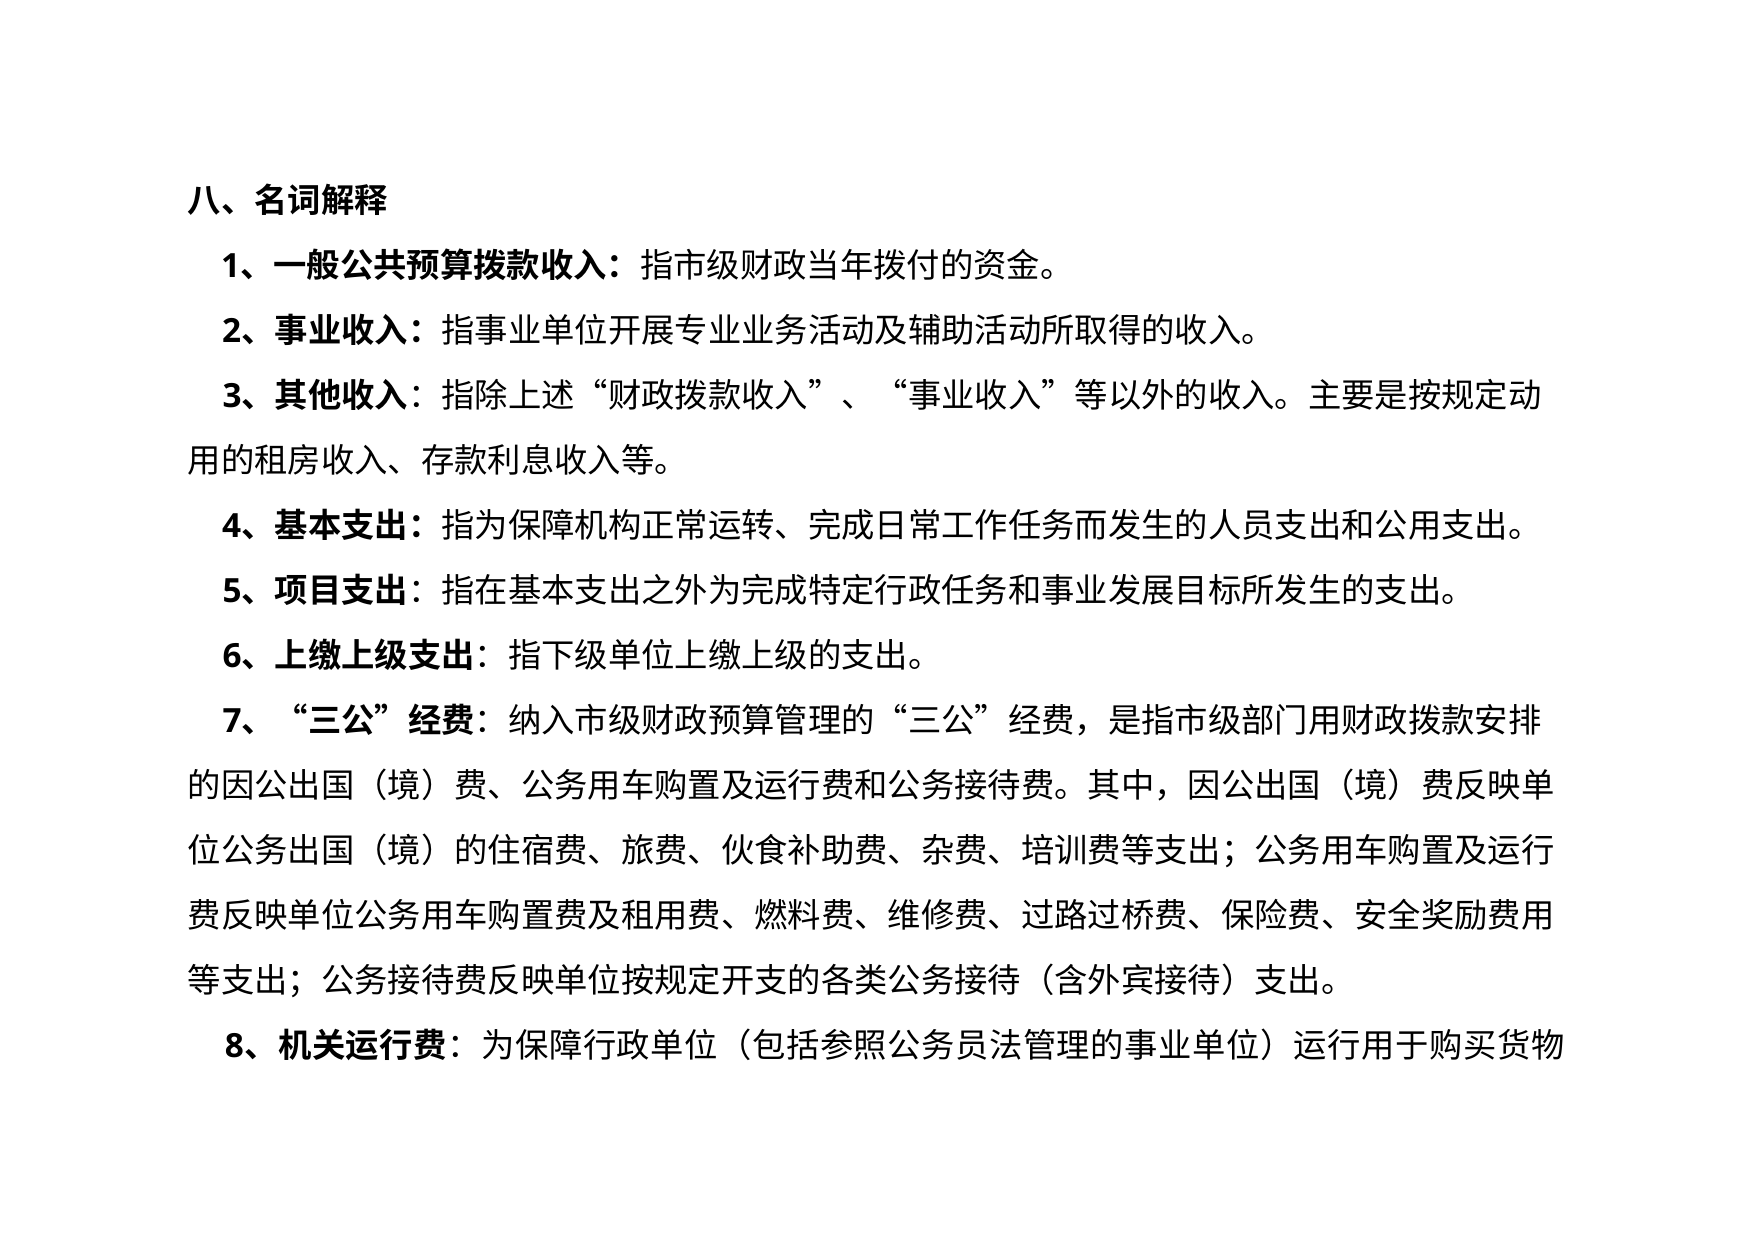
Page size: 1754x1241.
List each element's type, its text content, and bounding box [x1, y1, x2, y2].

text 6、上缴上级支出：指下级单位上缴上级的支出。 [187, 620, 1566, 685]
text 2、事业收入：指事业单位开展专业业务活动及辅助活动所取得的收入。 [187, 295, 1566, 360]
text 八、名词解释 1、一般公共预算拨款收入：指市级财政当年拨付的资金。 [187, 165, 1566, 295]
text 7、“三公”经费：纳入市级财政预算管理的“三公”经费，是指市级部门用财政拨款安排的因公出国（境）费、公务用车购置及运行费和公务接待费。其中，因公出国（境）费反映单位公务出国（境）的住宿费、旅费、伙食补助费、杂费、培训费等支出；公务用车购置及运行费反映单位公务用车购置费及租用费、燃料费、维修费、过路过桥费、保险费、安全奖励费用等支出；公务接待费反映单位按规定开支的各类公务接待（含外宾接待）支出。 [187, 685, 1566, 1010]
text 3、其他收入：指除上述“财政拨款收入”、“事业收入”等以外的收入。主要是按规定动用的租房收入、存款利息收入等。 [187, 360, 1566, 490]
text 4、基本支出：指为保障机构正常运转、完成日常工作任务而发生的人员支出和公用支出。 [187, 490, 1566, 555]
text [187, 1010, 1566, 1075]
text 5、项目支出：指在基本支出之外为完成特定行政任务和事业发展目标所发生的支出。 [187, 555, 1566, 620]
